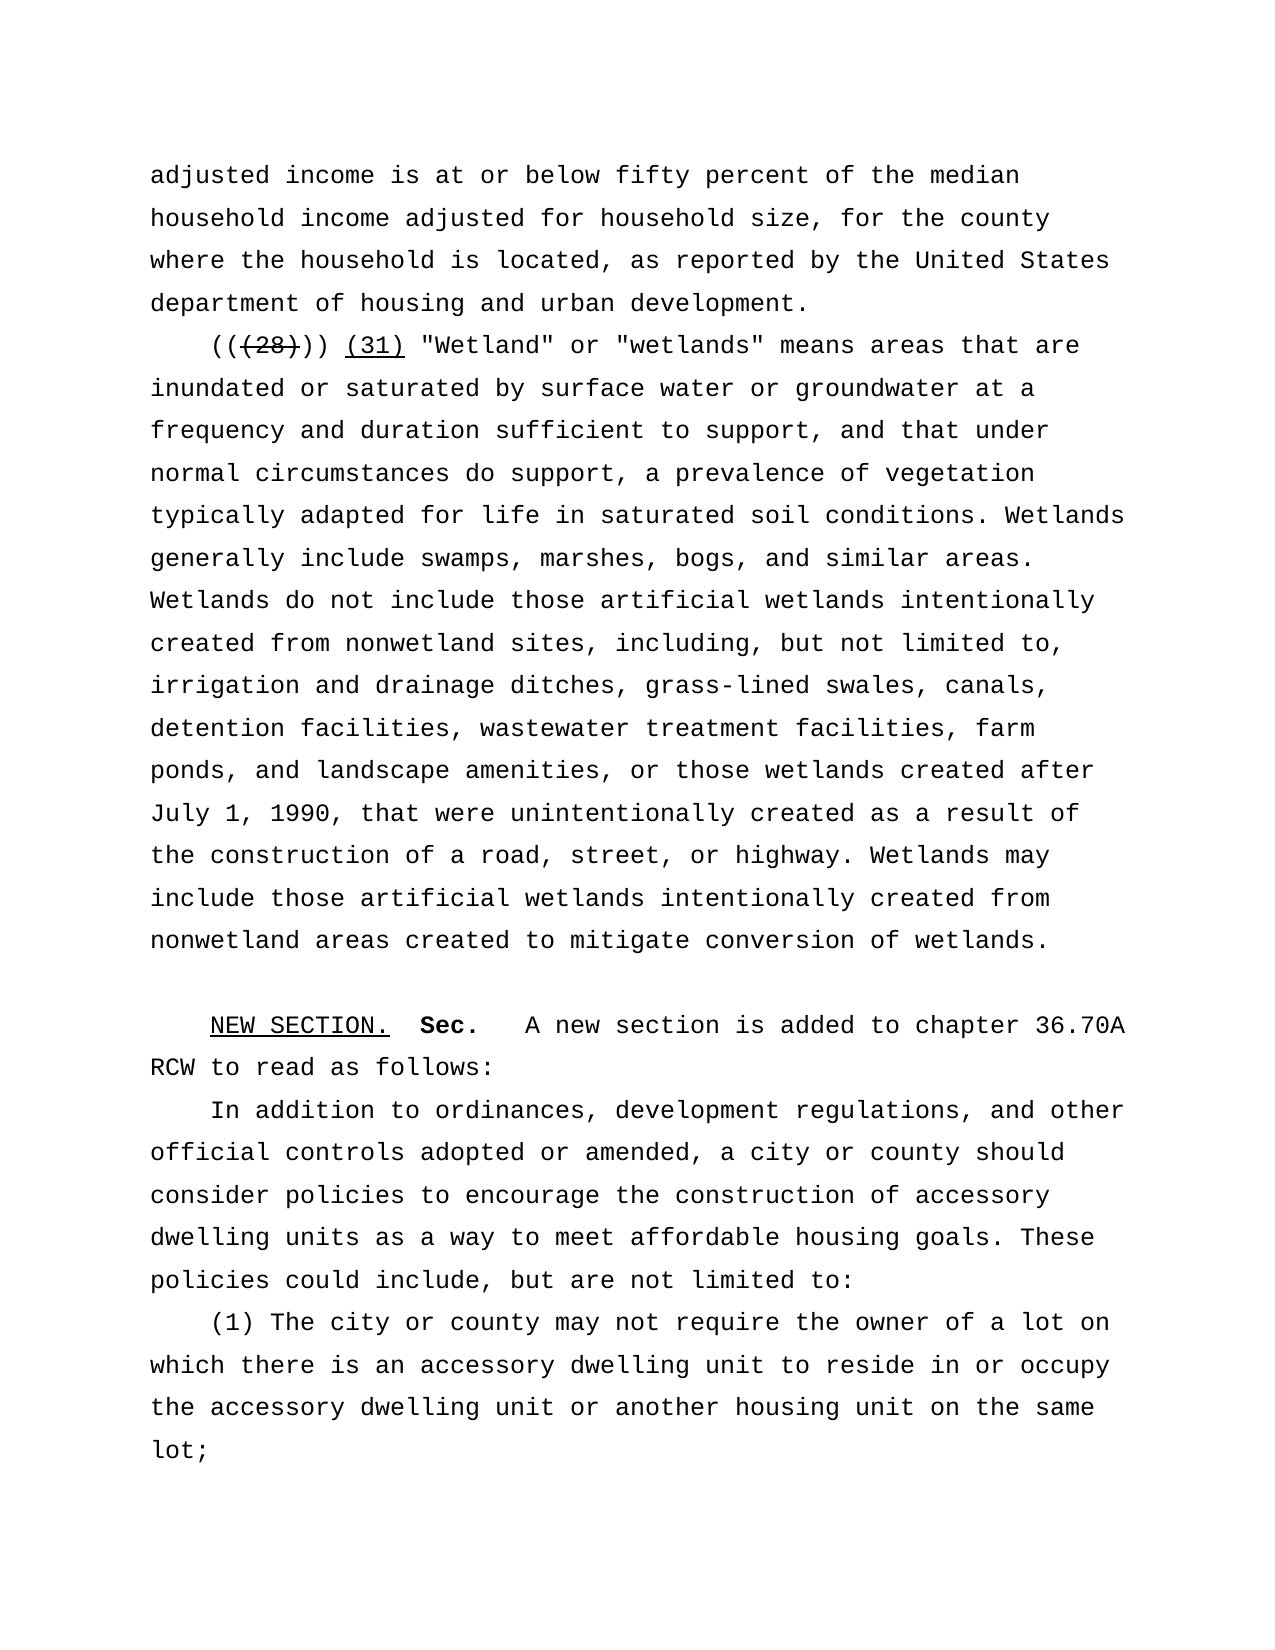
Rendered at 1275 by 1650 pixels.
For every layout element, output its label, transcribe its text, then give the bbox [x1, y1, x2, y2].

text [150, 150, 1125, 320]
text In addition to ordinances, development regulations, and other official controls adopted or amended, a city or county should consider policies to encourage the construction of accessory dwelling units as a way to meet affordable housing goals. These policies could include, but are not limited to: [150, 1084, 1125, 1297]
text (1) The city or county may not require the owner of a lot on which there is an accessory dwelling unit to reside in or occupy the accessory dwelling unit or another housing unit on the same lot; [150, 1297, 1125, 1467]
text (((28))) (31) "Wetland" or "wetlands" means areas that are inundated or saturated by surface water or groundwater at a frequency and duration sufficient to support, and that under normal circumstances do support, a prevalence of vegetation typically adapted for life in saturated soil conditions. Wetlands generally include swamps, marshes, bogs, and similar areas. Wetlands do not include those artificial wetlands intentionally created from nonwetland sites, including, but not limited to, irrigation and drainage ditches, grass-lined swales, canals, detention facilities, wastewater treatment facilities, farm ponds, and landscape amenities, or those wetlands created after July 1, 1990, that were unintentionally created as a result of the construction of a road, street, or highway. Wetlands may include those artificial wetlands intentionally created from nonwetland areas created to mitigate conversion of wetlands. [150, 320, 1125, 957]
text NEW SECTION. Sec. A new section is added to chapter 36.70A RCW to read as follows: [150, 999, 1125, 1084]
